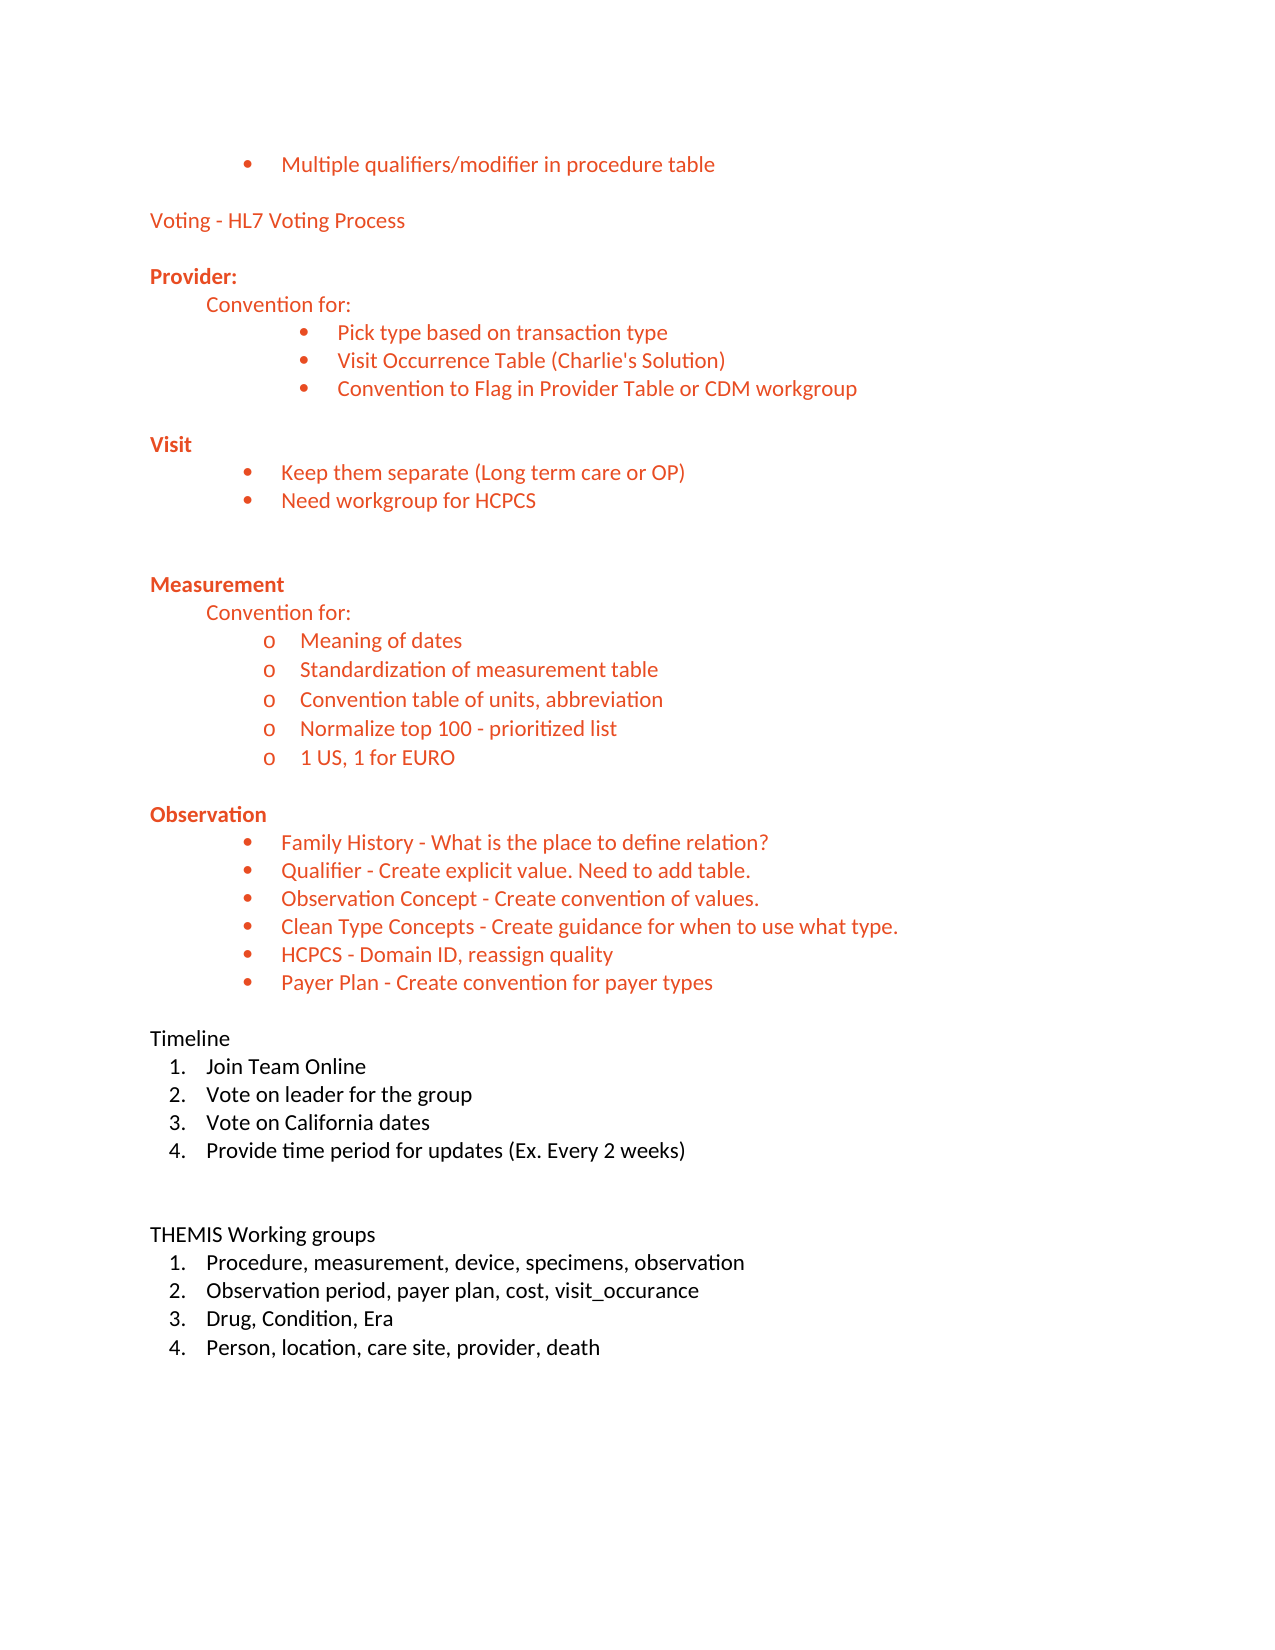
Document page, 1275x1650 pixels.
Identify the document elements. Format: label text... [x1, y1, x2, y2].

list Need workgroup for HCPCS [244, 486, 1125, 514]
list Payer Plan - Create convention for payer types [244, 968, 1125, 996]
list 1 US, 1 for EURO [262, 743, 1125, 772]
list Keep them separate (Long term care or OP) [244, 458, 1125, 486]
text THEMIS Working groups [150, 1221, 1125, 1248]
list Family History - What is the place to define relation? [244, 828, 1125, 856]
list Provide time period for updates (Ex. Every 2 weeks) [169, 1136, 1125, 1164]
list Drug, Condition, Era [169, 1304, 1125, 1333]
text Provider: [150, 262, 1125, 290]
list HCPCS - Domain ID, reassign quality [244, 940, 1125, 968]
list Meaning of dates [262, 626, 1125, 656]
text Convention for: [206, 290, 1125, 318]
list Convention table of units, abbreviation [262, 685, 1125, 714]
text Observation [150, 800, 1125, 828]
list Join Team Online [169, 1052, 1125, 1080]
text Measurement [150, 570, 1125, 598]
list Vote on California dates [169, 1108, 1125, 1136]
list Observation period, payer plan, cost, visit_occurance [169, 1277, 1125, 1304]
list Pick type based on transaction type [300, 318, 1125, 346]
list Multiple qualifiers/modifier in procedure table [244, 150, 1125, 178]
list Visit Occurrence Table (Charlie's Solution) [300, 346, 1125, 374]
list Procedure, measurement, device, specimens, observation [169, 1248, 1125, 1277]
text Convention for: [206, 598, 1125, 626]
list Normalize top 100 - prioritized list [262, 714, 1125, 743]
text Voting - HL7 Voting Process [150, 206, 1125, 234]
list Observation Concept - Create convention of values. [244, 884, 1125, 912]
text Visit [150, 430, 1125, 458]
list Vote on leader for the group [169, 1080, 1125, 1108]
list Convention to Flag in Provider Table or CDM workgroup [300, 374, 1125, 402]
list Qualifier - Create explicit value. Need to add table. [244, 856, 1125, 884]
list Standardization of measurement table [262, 656, 1125, 685]
text Timeline [150, 1024, 1125, 1052]
list Person, location, care site, provider, death [169, 1333, 1125, 1361]
list Clean Type Concepts - Create guidance for when to use what type. [244, 912, 1125, 940]
